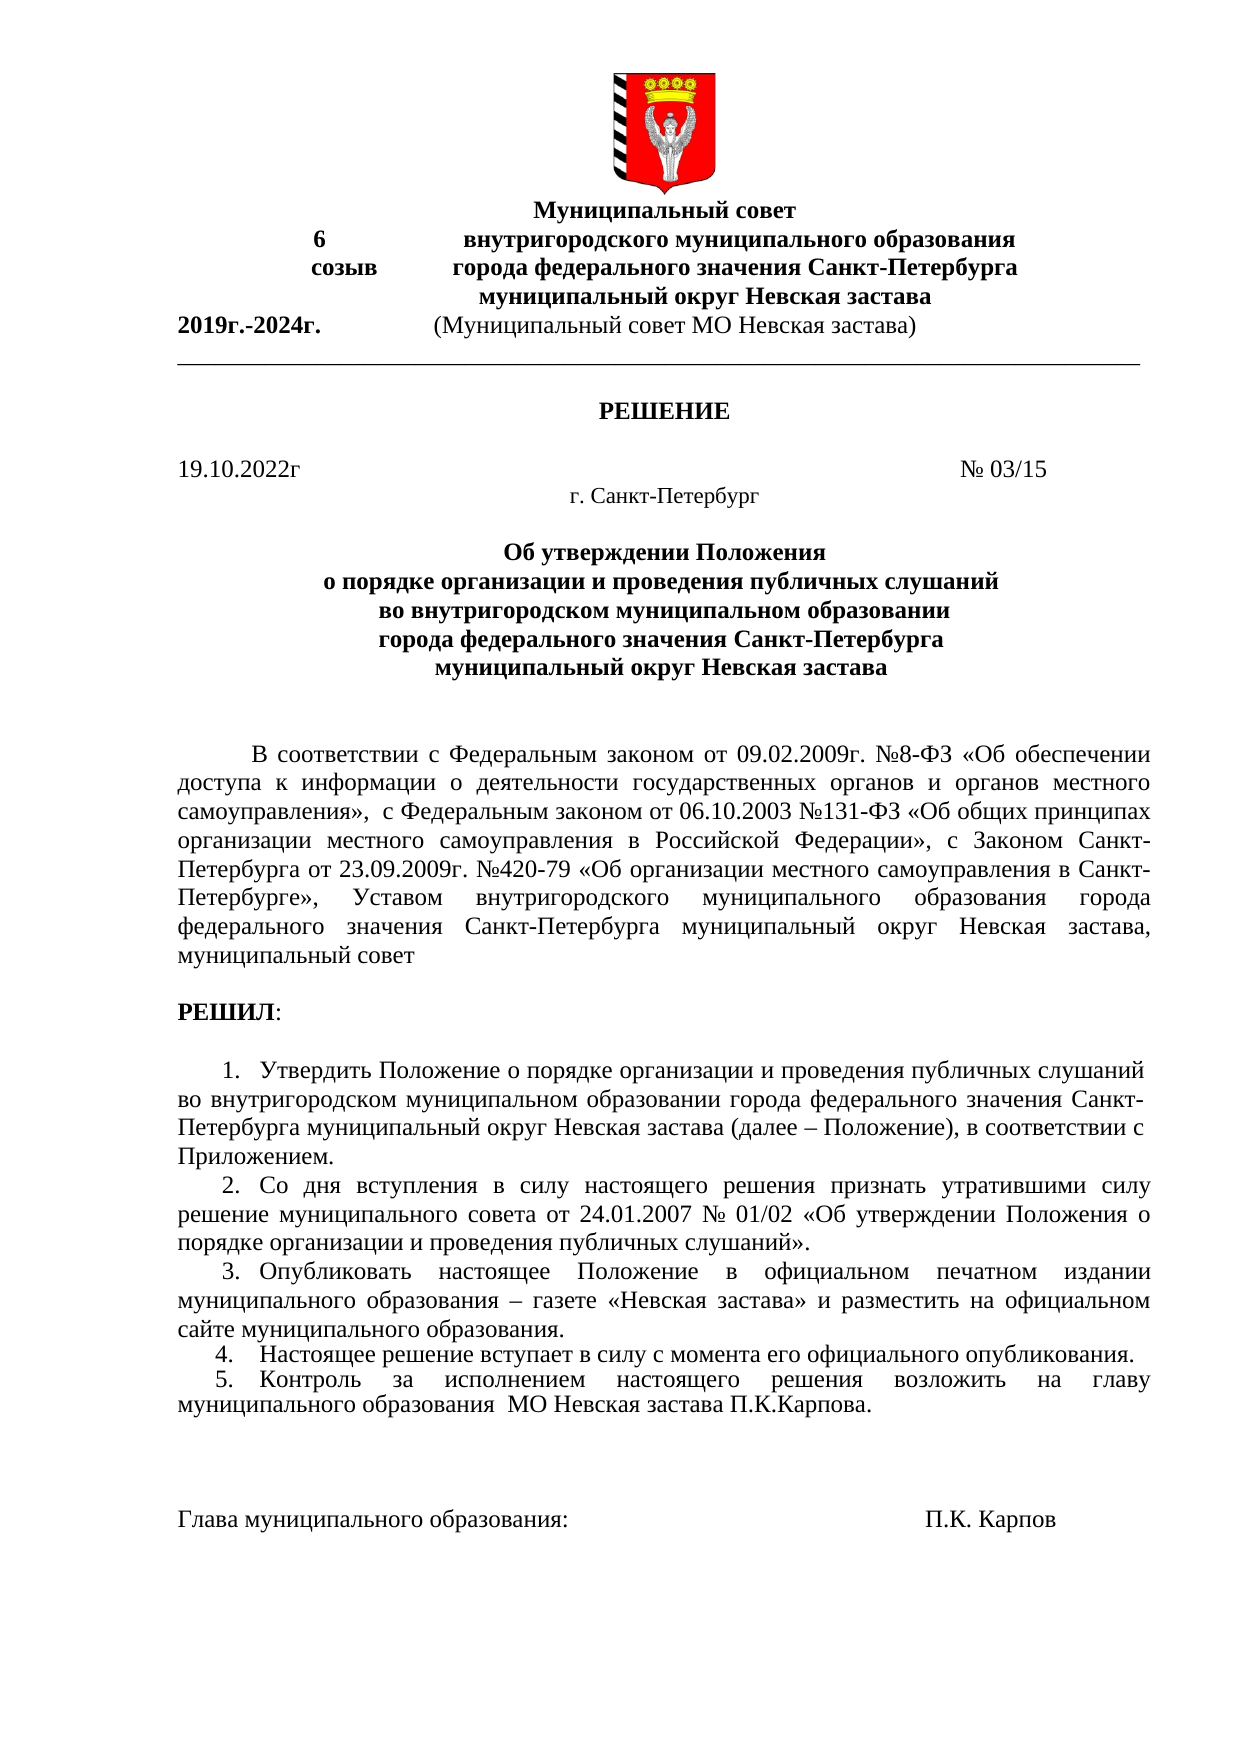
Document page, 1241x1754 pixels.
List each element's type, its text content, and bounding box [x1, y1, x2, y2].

list Настоящее решение вступает в силу с момента его официального опубликования. [177, 1342, 1152, 1367]
text _____________________________________________________________________________ [177, 339, 1152, 367]
text созыв города федерального значения Санкт-Петербурга [177, 252, 1152, 281]
text муниципальный округ Невская застава [177, 652, 1145, 681]
list Утвердить Положение о порядке организации и проведения публичных слушаний во внутригородском муниципальном образовании города федерального значения Санкт-Петербурга муниципальный округ Невская застава (далее – Положение), в соответствии с Приложением. [177, 1055, 1145, 1170]
text города федерального значения Санкт-Петербурга [177, 624, 1145, 652]
text Глава муниципального образования: П.К. Карпов [177, 1504, 1152, 1532]
text РЕШИЛ: [177, 997, 1152, 1026]
text 19.10.2022г № 03/15 [177, 454, 1152, 482]
text В соответствии с Федеральным законом от 09.02.2009г. №8-ФЗ «Об обеспечении доступа к информации о деятельности государственных органов и органов местного самоуправления», с Федеральным законом от 06.10.2003 №131-ФЗ «Об общих принципах организации местного самоуправления в Российской Федерации», с Законом Санкт-Петербурга от 23.09.2009г. №420-79 «Об организации местного самоуправления в Санкт-Петербурге», Уставом внутригородского муниципального образования города федерального значения Санкт-Петербурга муниципальный округ Невская застава, муниципальный совет [177, 739, 1152, 969]
text о порядке организации и проведения публичных слушаний [177, 566, 1145, 595]
text Муниципальный совет [177, 195, 1152, 224]
text муниципальный округ Невская застава [177, 281, 1152, 310]
text 2019г.-2024г. (Муниципальный совет МО Невская застава) [177, 310, 1152, 339]
list Со дня вступления в силу настоящего решения признать утратившими силу решение муниципального совета от 24.01.2007 № 01/02 «Об утверждении Положения о порядке организации и проведения публичных слушаний». [177, 1170, 1152, 1256]
text г. Санкт-Петербург [177, 482, 1152, 509]
picture [613, 73, 716, 195]
list Опубликовать настоящее Положение в официальном печатном издании муниципального образования – газете «Невская застава» и разместить на официальном сайте муниципального образования. [177, 1256, 1152, 1342]
text Об утверждении Положения [177, 537, 1152, 566]
text 6 внутригородского муниципального образования [177, 224, 1152, 252]
list Контроль за исполнением настоящего решения возложить на главу муниципального образования МО Невская застава П.К.Карпова. [177, 1367, 1152, 1417]
text РЕШЕНИЕ [177, 396, 1152, 425]
text во внутригородском муниципальном образовании [177, 595, 1145, 624]
